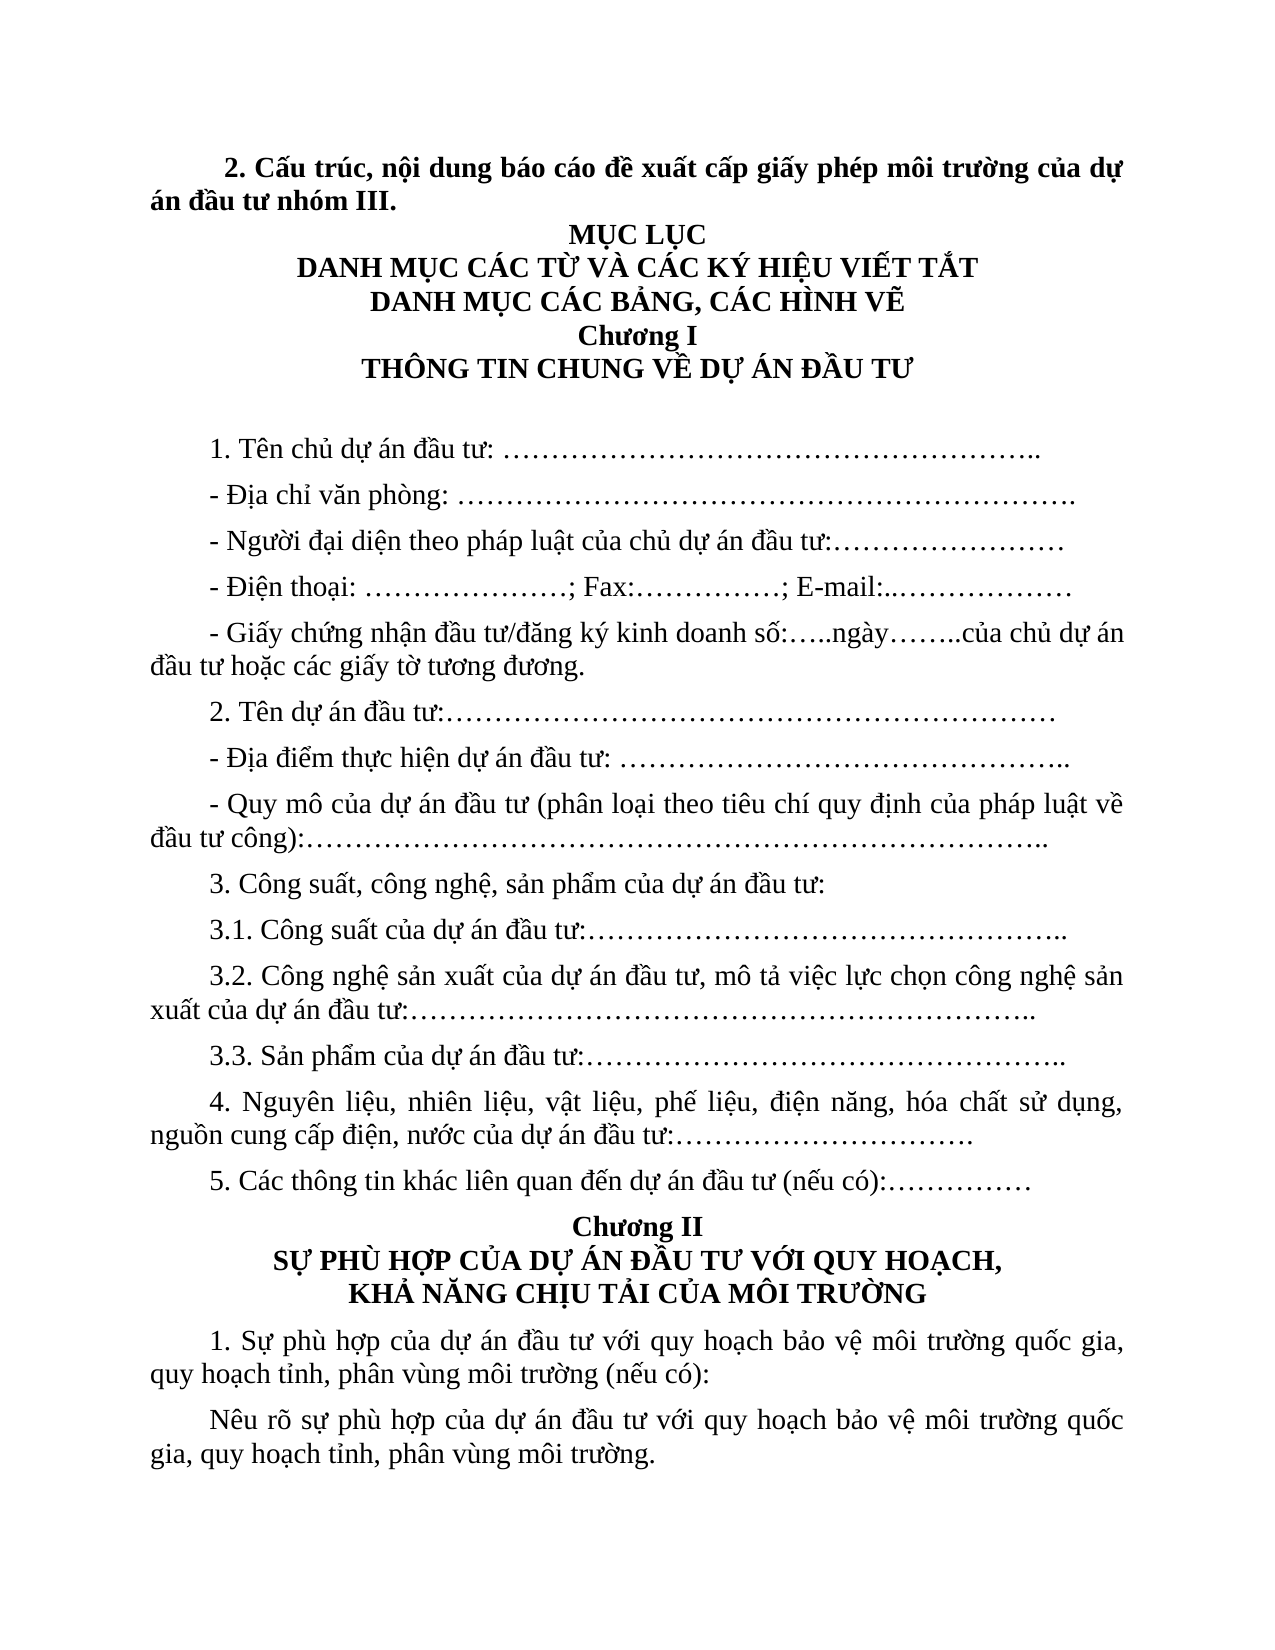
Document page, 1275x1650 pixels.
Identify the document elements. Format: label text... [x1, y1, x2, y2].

text THÔNG TIN CHUNG VỀ DỰ ÁN ĐẦU TƯ [150, 351, 1125, 385]
text - Địa chỉ văn phòng: ………………………………………………………. [150, 477, 1125, 510]
text Nêu rõ sự phù hợp của dự án đầu tư với quy hoạch bảo vệ môi trường quốc gia, quy hoạch tỉnh, phân vùng môi trường. [150, 1402, 1125, 1469]
text 4. Nguyên liệu, nhiên liệu, vật liệu, phế liệu, điện năng, hóa chất sử dụng, nguồn cung cấp điện, nước của dự án đầu tư:…………………………. [150, 1084, 1125, 1151]
text - Quy mô của dự án đầu tư (phân loại theo tiêu chí quy định của pháp luật về đầu tư công):………………………………………………………………….. [150, 787, 1125, 854]
text Chương I [150, 318, 1125, 351]
text 3. Công suất, công nghệ, sản phẩm của dự án đầu tư: [150, 866, 1125, 900]
text 1. Sự phù hợp của dự án đầu tư với quy hoạch bảo vệ môi trường quốc gia, quy hoạch tỉnh, phân vùng môi trường (nếu có): [150, 1323, 1125, 1390]
text 3.1. Công suất của dự án đầu tư:………………………………………….. [150, 912, 1125, 946]
text DANH MỤC CÁC BẢNG, CÁC HÌNH VẼ [150, 284, 1125, 318]
text 1. Tên chủ dự án đầu tư: ……………………………………………….. [150, 431, 1125, 464]
text 2. Cấu trúc, nội dung báo cáo đề xuất cấp giấy phép môi trường của dự án đầu tư nhóm III. [150, 150, 1125, 217]
text SỰ PHÙ HỢP CỦA DỰ ÁN ĐẦU TƯ VỚI QUY HOẠCH, [150, 1243, 1125, 1277]
text 3.3. Sản phẩm của dự án đầu tư:………………………………………….. [150, 1038, 1125, 1071]
text KHẢ NĂNG CHỊU TẢI CỦA MÔI TRƯỜNG [150, 1277, 1125, 1310]
text MỤC LỤC [150, 217, 1125, 251]
text Chương II [150, 1209, 1125, 1243]
text - Người đại diện theo pháp luật của chủ dự án đầu tư:…………………… [150, 523, 1125, 556]
text 2. Tên dự án đầu tư:……………………………………………………… [150, 694, 1125, 728]
text 5. Các thông tin khác liên quan đến dự án đầu tư (nếu có):…………… [150, 1163, 1125, 1197]
text - Điện thoại: …………………; Fax:……………; E-mail:..……………… [150, 569, 1125, 602]
text 3.2. Công nghệ sản xuất của dự án đầu tư, mô tả việc lực chọn công nghệ sản xuất của dự án đầu tư:……………………………………………………….. [150, 958, 1125, 1025]
text DANH MỤC CÁC TỪ VÀ CÁC KÝ HIỆU VIẾT TẮT [150, 251, 1125, 284]
text - Địa điểm thực hiện dự án đầu tư: ……………………………………….. [150, 741, 1125, 774]
text - Giấy chứng nhận đầu tư/đăng ký kinh doanh số:…..ngày……..của chủ dự án đầu tư hoặc các giấy tờ tương đương. [150, 615, 1125, 682]
